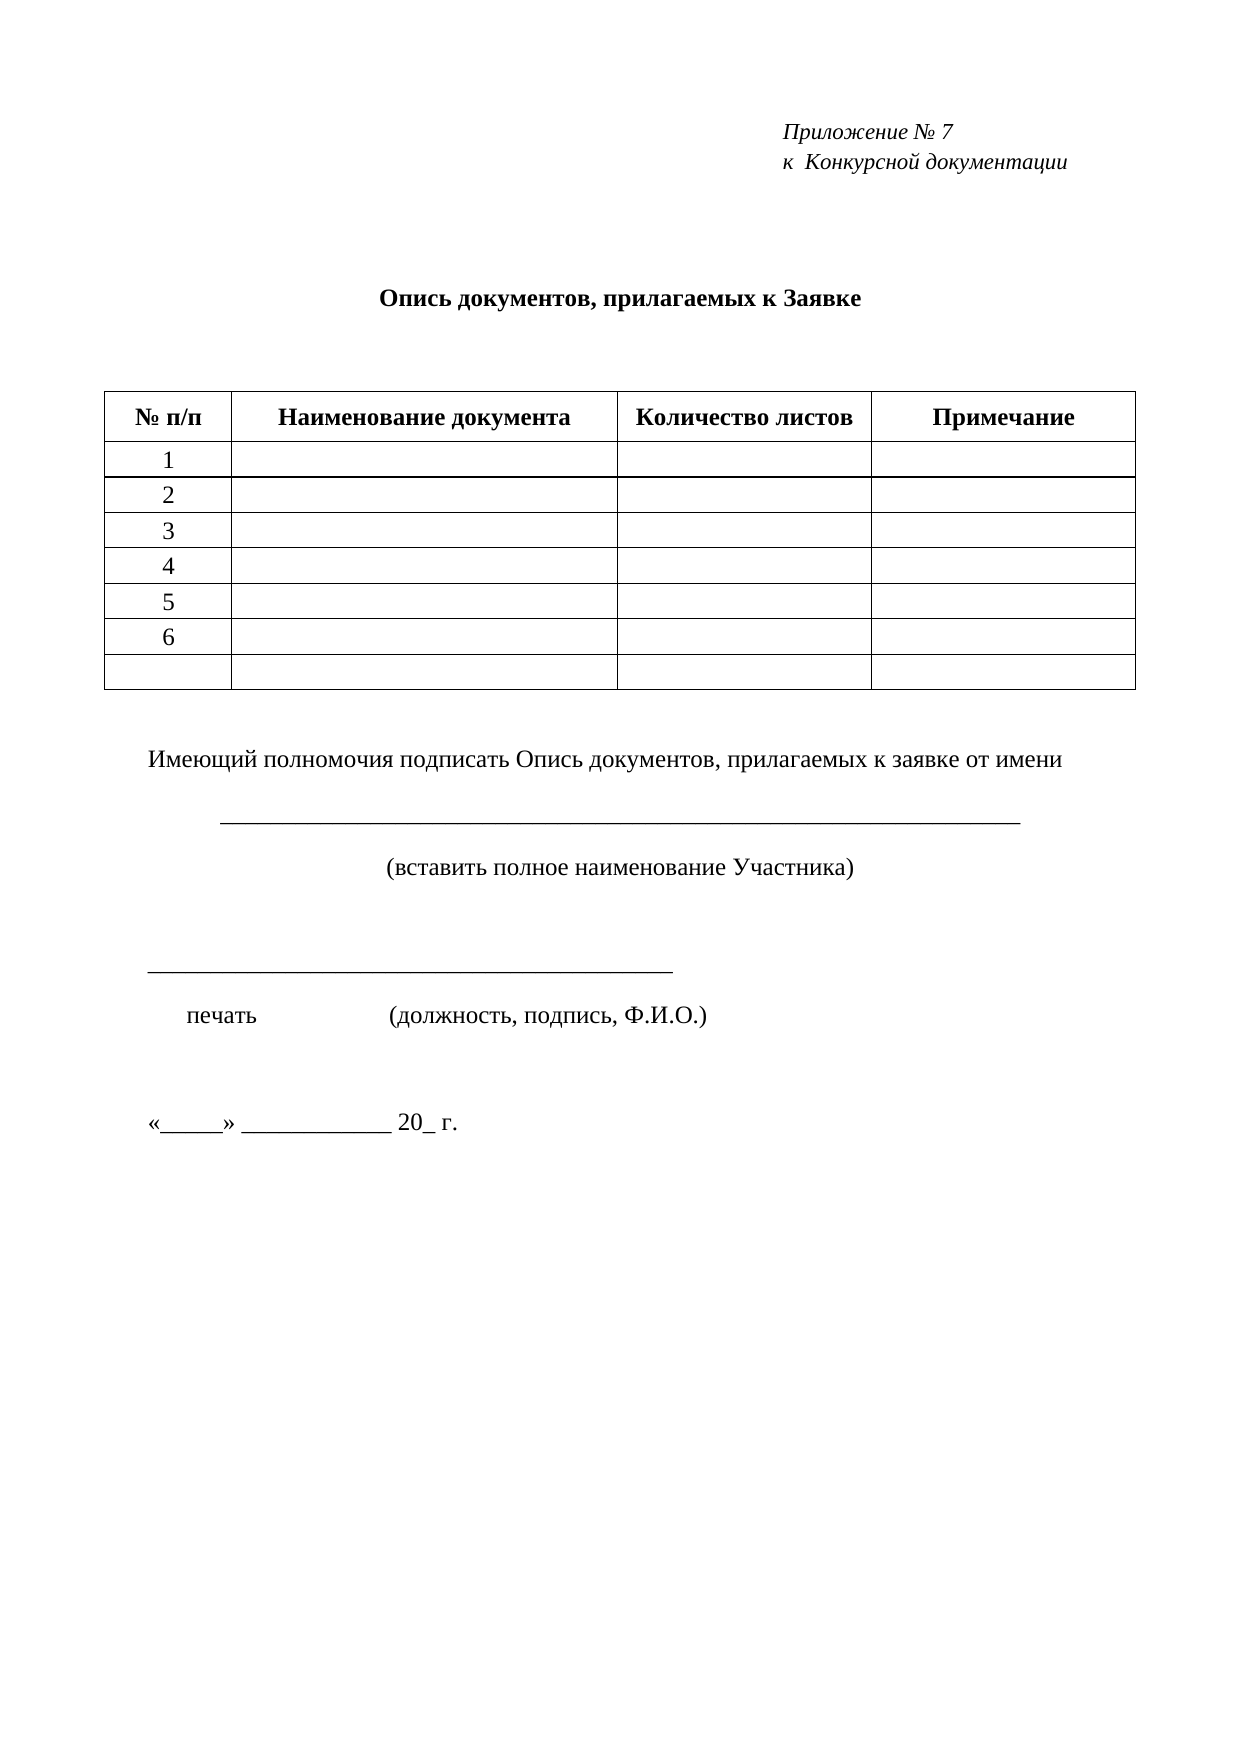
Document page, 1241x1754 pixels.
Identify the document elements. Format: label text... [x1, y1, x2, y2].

table_cell [872, 513, 1135, 547]
text Имеющий полномочия подписать Опись документов, прилагаемых к заявке от имени [74, 744, 1166, 773]
text ________________________________________________________________ [74, 798, 1166, 826]
table_cell [232, 442, 617, 476]
table_cell [618, 442, 871, 476]
table_cell [872, 619, 1135, 653]
table_cell 4 [105, 548, 231, 583]
table_cell 5 [105, 584, 231, 618]
table_cell [872, 584, 1135, 618]
table_cell [618, 478, 871, 512]
text к Конкурсной документации [783, 148, 1166, 175]
table_cell [618, 655, 871, 689]
table_cell 1 [105, 442, 231, 476]
table_cell [618, 548, 871, 583]
table_cell 2 [105, 478, 231, 512]
table_header Наименование документа [232, 392, 617, 441]
table_cell [232, 548, 617, 583]
table_cell 6 [105, 619, 231, 653]
table_cell [232, 584, 617, 618]
table_cell [618, 513, 871, 547]
text Приложение № 7 [783, 118, 1226, 144]
table_cell [872, 548, 1135, 583]
text (вставить полное наименование Участника) [74, 852, 1166, 880]
table_cell [618, 584, 871, 618]
table_cell [232, 513, 617, 547]
table_cell [232, 619, 617, 653]
table_cell [872, 655, 1135, 689]
table_cell [618, 619, 871, 653]
table_cell [232, 478, 617, 512]
text Опись документов, прилагаемых к Заявке [74, 283, 1166, 312]
table_cell [872, 478, 1135, 512]
text «_____» ____________ 20_ г. [74, 1107, 1166, 1136]
table_header Количество листов [618, 392, 871, 441]
text __________________________________________ [74, 947, 1166, 975]
table_cell [105, 655, 231, 689]
text печать (должность, подпись, Ф.И.О.) [74, 1001, 1166, 1029]
table_cell [232, 655, 617, 689]
table_cell [872, 442, 1135, 476]
table_header Примечание [872, 392, 1135, 441]
table_header № п/п [105, 392, 231, 441]
table_cell 3 [105, 513, 231, 547]
